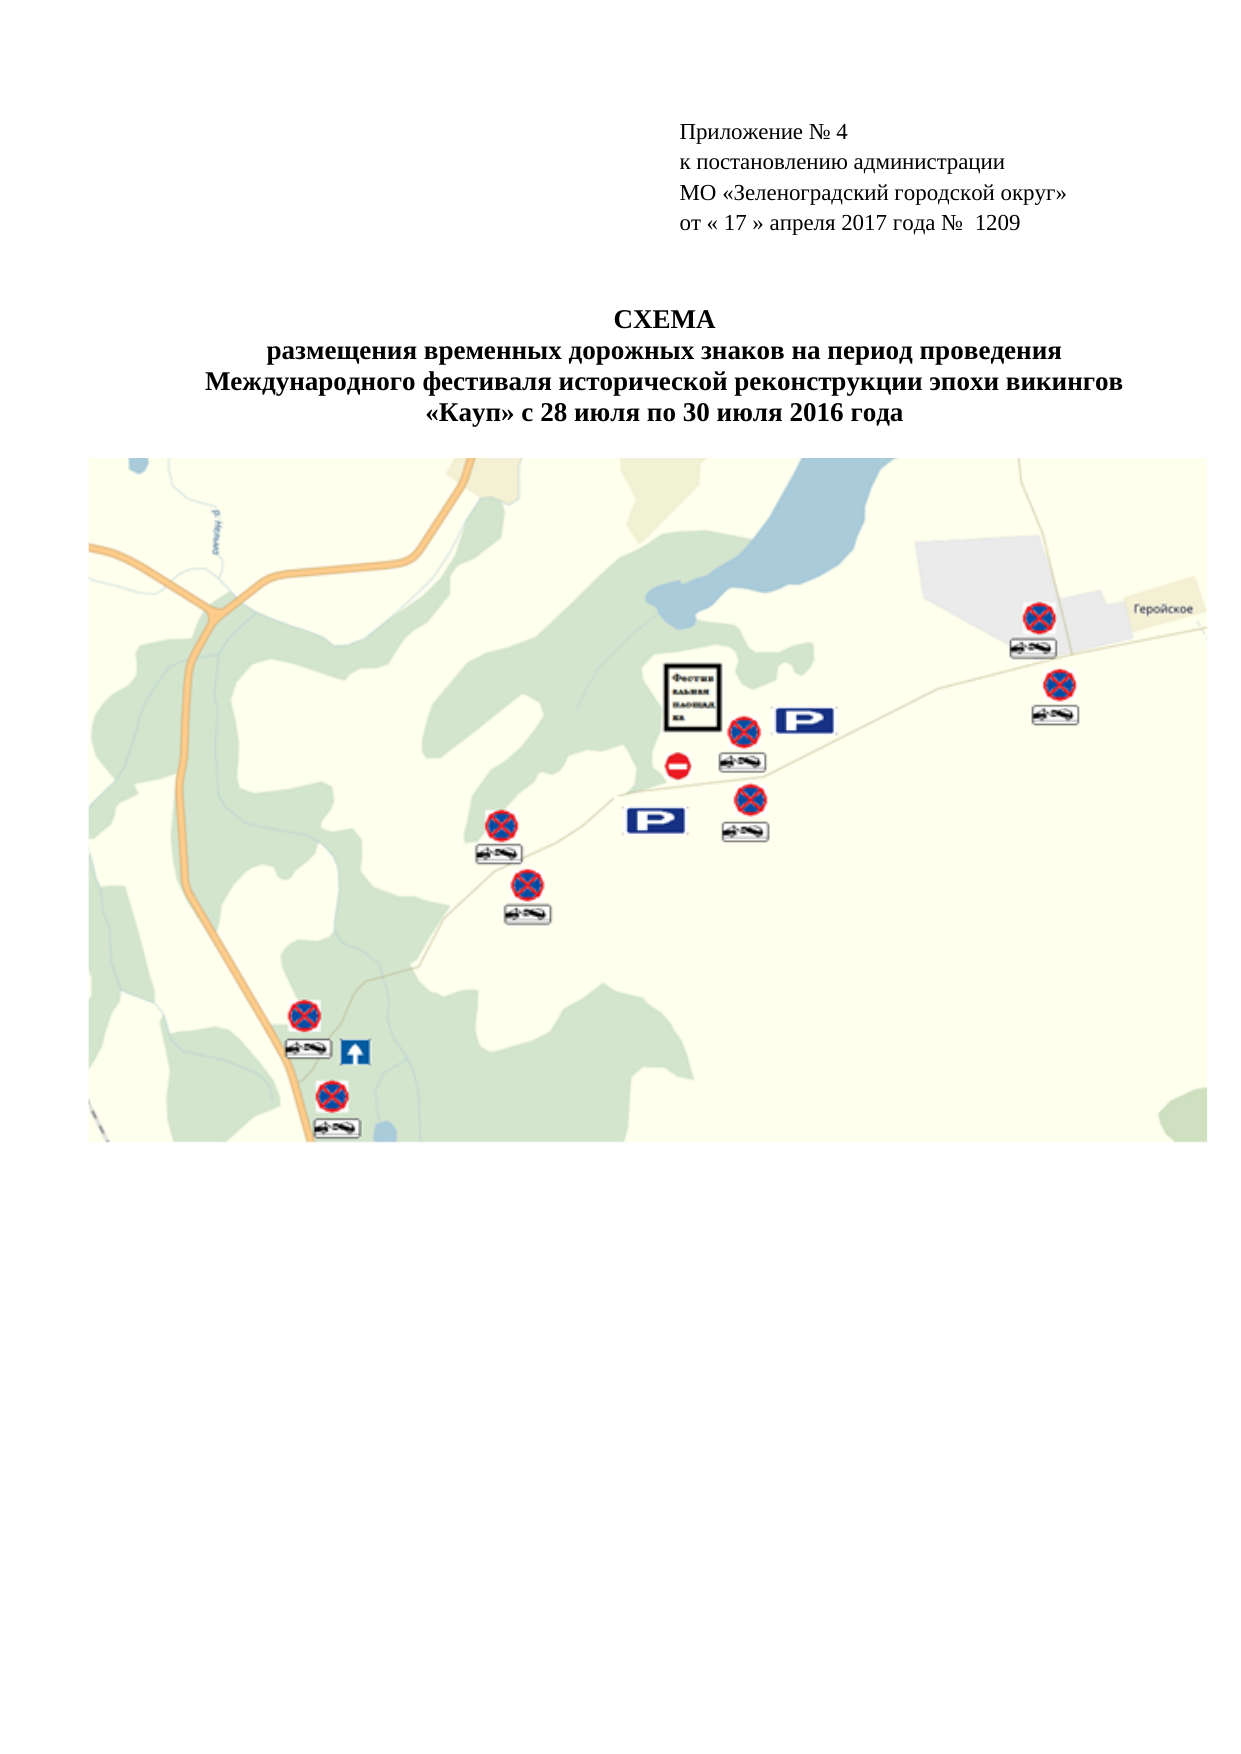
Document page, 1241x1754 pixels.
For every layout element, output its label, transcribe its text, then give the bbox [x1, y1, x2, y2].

text от « 17 » апреля 2017 года № 1209 [177, 209, 1152, 235]
picture [88, 458, 1208, 1144]
text Приложение № 4 [177, 118, 1152, 144]
text МО «Зеленоградский городской округ» [177, 178, 1152, 205]
text схема [177, 303, 1152, 334]
text размещения временных дорожных знаков на период проведения Международного фестиваля исторической реконструкции эпохи викингов «Кауп» с 28 июля по 30 июля 2016 года [177, 334, 1152, 428]
text к постановлению администрации [177, 148, 1152, 175]
